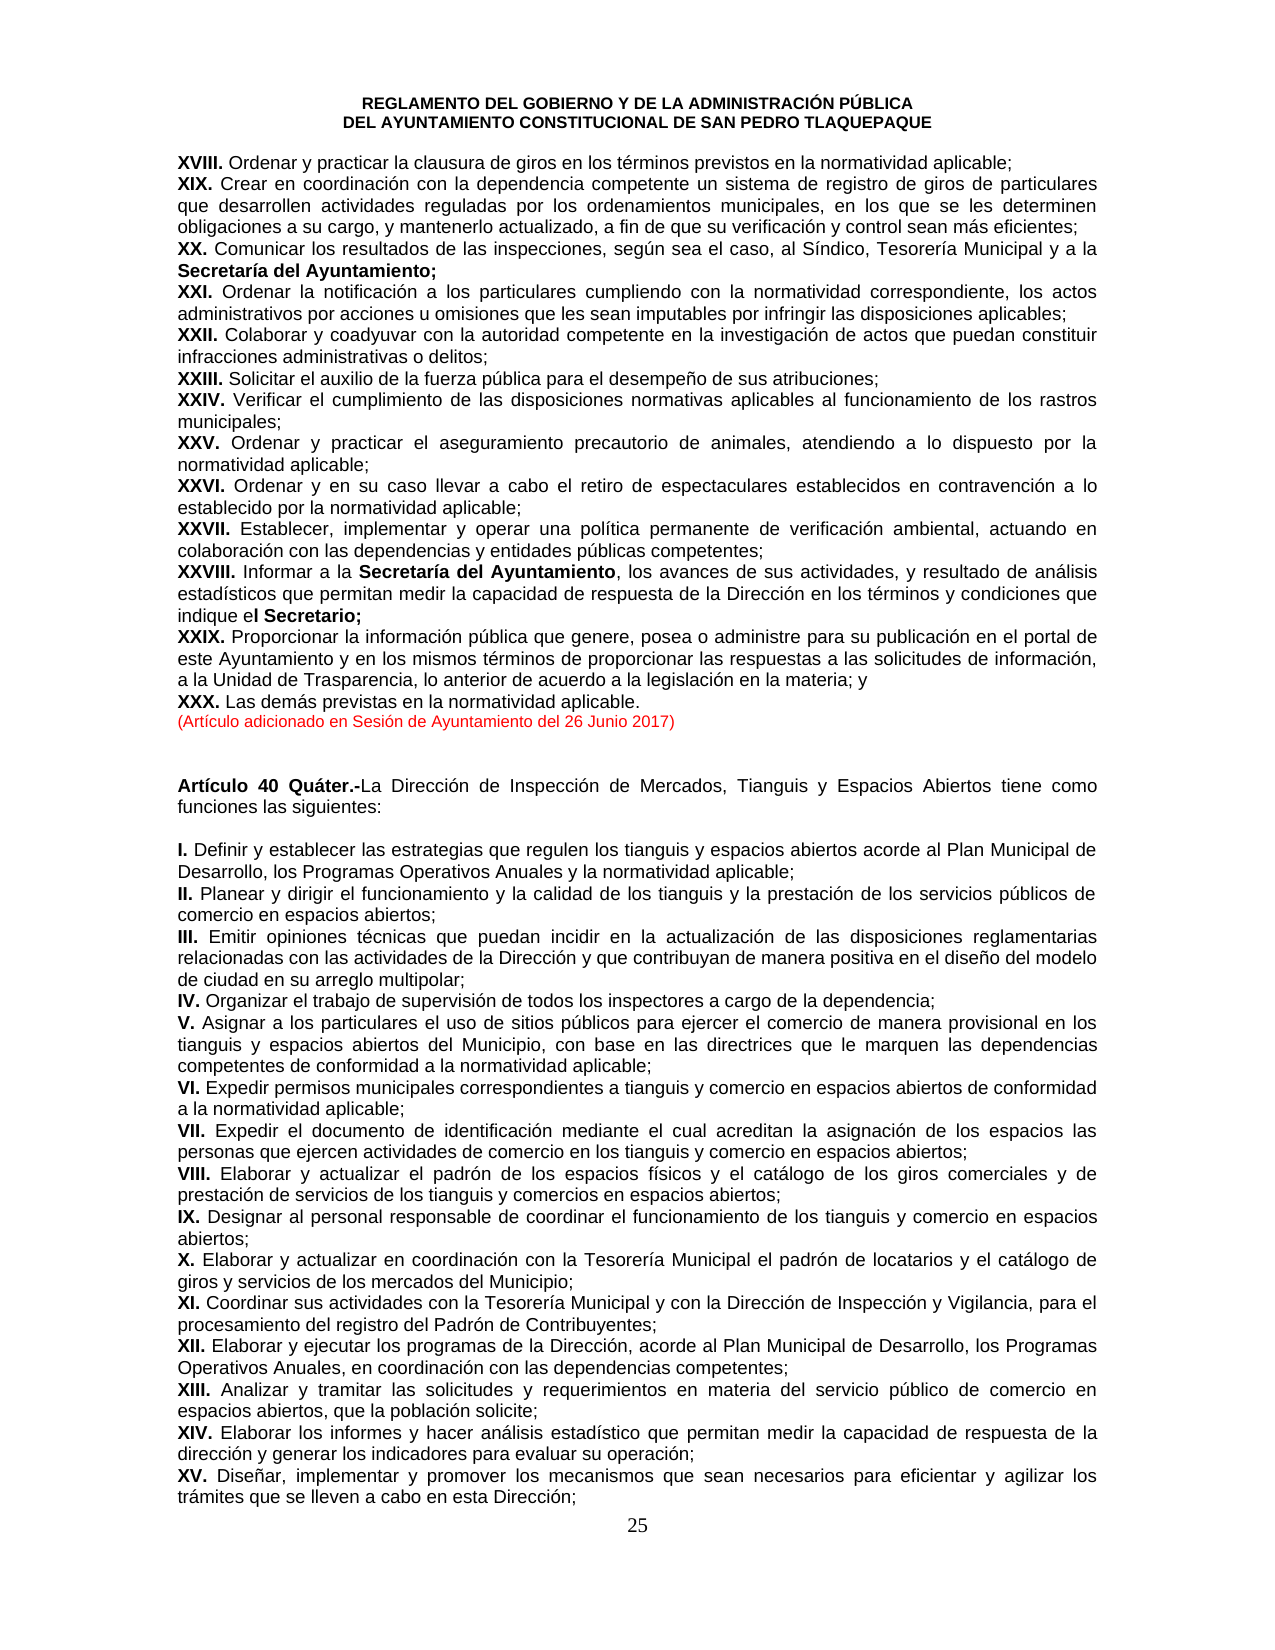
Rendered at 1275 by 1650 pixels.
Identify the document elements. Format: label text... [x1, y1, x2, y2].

text XXVII. Establecer, implementar y operar una política permanente de verificación ambiental, actuando en colaboración con las dependencias y entidades públicas competentes; [177, 518, 1098, 561]
text XVIII. Ordenar y practicar la clausura de giros en los términos previstos en la normatividad aplicable; [177, 152, 1098, 173]
text XXII. Colaborar y coadyuvar con la autoridad competente en la investigación de actos que puedan constituir infracciones administrativas o delitos; [177, 324, 1098, 367]
text (Artículo adicionado en Sesión de Ayuntamiento del 26 Junio 2017) [177, 712, 1098, 731]
text II. Planear y dirigir el funcionamiento y la calidad de los tianguis y la prestación de los servicios públicos de comercio en espacios abiertos; [177, 882, 1098, 926]
text XIII. Analizar y tramitar las solicitudes y requerimientos en materia del servicio público de comercio en espacios abiertos, que la población solicite; [177, 1378, 1098, 1421]
text XXVIII. Informar a la Secretaría del Ayuntamiento, los avances de sus actividades, y resultado de análisis estadísticos que permitan medir la capacidad de respuesta de la Dirección en los términos y condiciones que indique el Secretario; [177, 561, 1098, 626]
text XXIV. Verificar el cumplimiento de las disposiciones normativas aplicables al funcionamiento de los rastros municipales; [177, 389, 1098, 432]
text XXVI. Ordenar y en su caso llevar a cabo el retiro de espectaculares establecidos en contravención a lo establecido por la normatividad aplicable; [177, 475, 1098, 518]
text VII. Expedir el documento de identificación mediante el cual acreditan la asignación de los espacios las personas que ejercen actividades de comercio en los tianguis y comercio en espacios abiertos; [177, 1119, 1098, 1163]
text XXIX. Proporcionar la información pública que genere, posea o administre para su publicación en el portal de este Ayuntamiento y en los mismos términos de proporcionar las respuestas a las solicitudes de información, a la Unidad de Trasparencia, lo anterior de acuerdo a la legislación en la materia; y [177, 626, 1098, 691]
text III. Emitir opiniones técnicas que puedan incidir en la actualización de las disposiciones reglamentarias relacionadas con las actividades de la Dirección y que contribuyan de manera positiva en el diseño del modelo de ciudad en su arreglo multipolar; [177, 926, 1098, 990]
text I. Definir y establecer las estrategias que regulen los tianguis y espacios abiertos acorde al Plan Municipal de Desarrollo, los Programas Operativos Anuales y la normatividad aplicable; [177, 839, 1098, 882]
text XV. Diseñar, implementar y promover los mecanismos que sean necesarios para eficientar y agilizar los trámites que se lleven a cabo en esta Dirección; [177, 1464, 1098, 1508]
text XXI. Ordenar la notificación a los particulares cumpliendo con la normatividad correspondiente, los actos administrativos por acciones u omisiones que les sean imputables por infringir las disposiciones aplicables; [177, 281, 1098, 324]
text XXIII. Solicitar el auxilio de la fuerza pública para el desempeño de sus atribuciones; [177, 367, 1098, 389]
text XXV. Ordenar y practicar el aseguramiento precautorio de animales, atendiendo a lo dispuesto por la normatividad aplicable; [177, 432, 1098, 475]
text X. Elaborar y actualizar en coordinación con la Tesorería Municipal el padrón de locatarios y el catálogo de giros y servicios de los mercados del Municipio; [177, 1249, 1098, 1292]
text XIX. Crear en coordinación con la dependencia competente un sistema de registro de giros de particulares que desarrollen actividades reguladas por los ordenamientos municipales, en los que se les determinen obligaciones a su cargo, y mantenerlo actualizado, a fin de que su verificación y control sean más eficientes; [177, 173, 1098, 238]
text XXX. Las demás previstas en la normatividad aplicable. [177, 691, 1098, 712]
text XII. Elaborar y ejecutar los programas de la Dirección, acorde al Plan Municipal de Desarrollo, los Programas Operativos Anuales, en coordinación con las dependencias competentes; [177, 1335, 1098, 1378]
text IV. Organizar el trabajo de supervisión de todos los inspectores a cargo de la dependencia; [177, 990, 1098, 1012]
text VI. Expedir permisos municipales correspondientes a tianguis y comercio en espacios abiertos de conformidad a la normatividad aplicable; [177, 1076, 1098, 1119]
text V. Asignar a los particulares el uso de sitios públicos para ejercer el comercio de manera provisional en los tianguis y espacios abiertos del Municipio, con base en las directrices que le marquen las dependencias competentes de conformidad a la normatividad aplicable; [177, 1012, 1098, 1076]
text XIV. Elaborar los informes y hacer análisis estadístico que permitan medir la capacidad de respuesta de la dirección y generar los indicadores para evaluar su operación; [177, 1421, 1098, 1464]
text Artículo 40 Quáter.-La Dirección de Inspección de Mercados, Tianguis y Espacios Abiertos tiene como funciones las siguientes: [177, 774, 1098, 818]
text VIII. Elaborar y actualizar el padrón de los espacios físicos y el catálogo de los giros comerciales y de prestación de servicios de los tianguis y comercios en espacios abiertos; [177, 1163, 1098, 1206]
text XI. Coordinar sus actividades con la Tesorería Municipal y con la Dirección de Inspección y Vigilancia, para el procesamiento del registro del Padrón de Contribuyentes; [177, 1292, 1098, 1335]
text XX. Comunicar los resultados de las inspecciones, según sea el caso, al Síndico, Tesorería Municipal y a la Secretaría del Ayuntamiento; [177, 238, 1098, 281]
text IX. Designar al personal responsable de coordinar el funcionamiento de los tianguis y comercio en espacios abiertos; [177, 1206, 1098, 1249]
